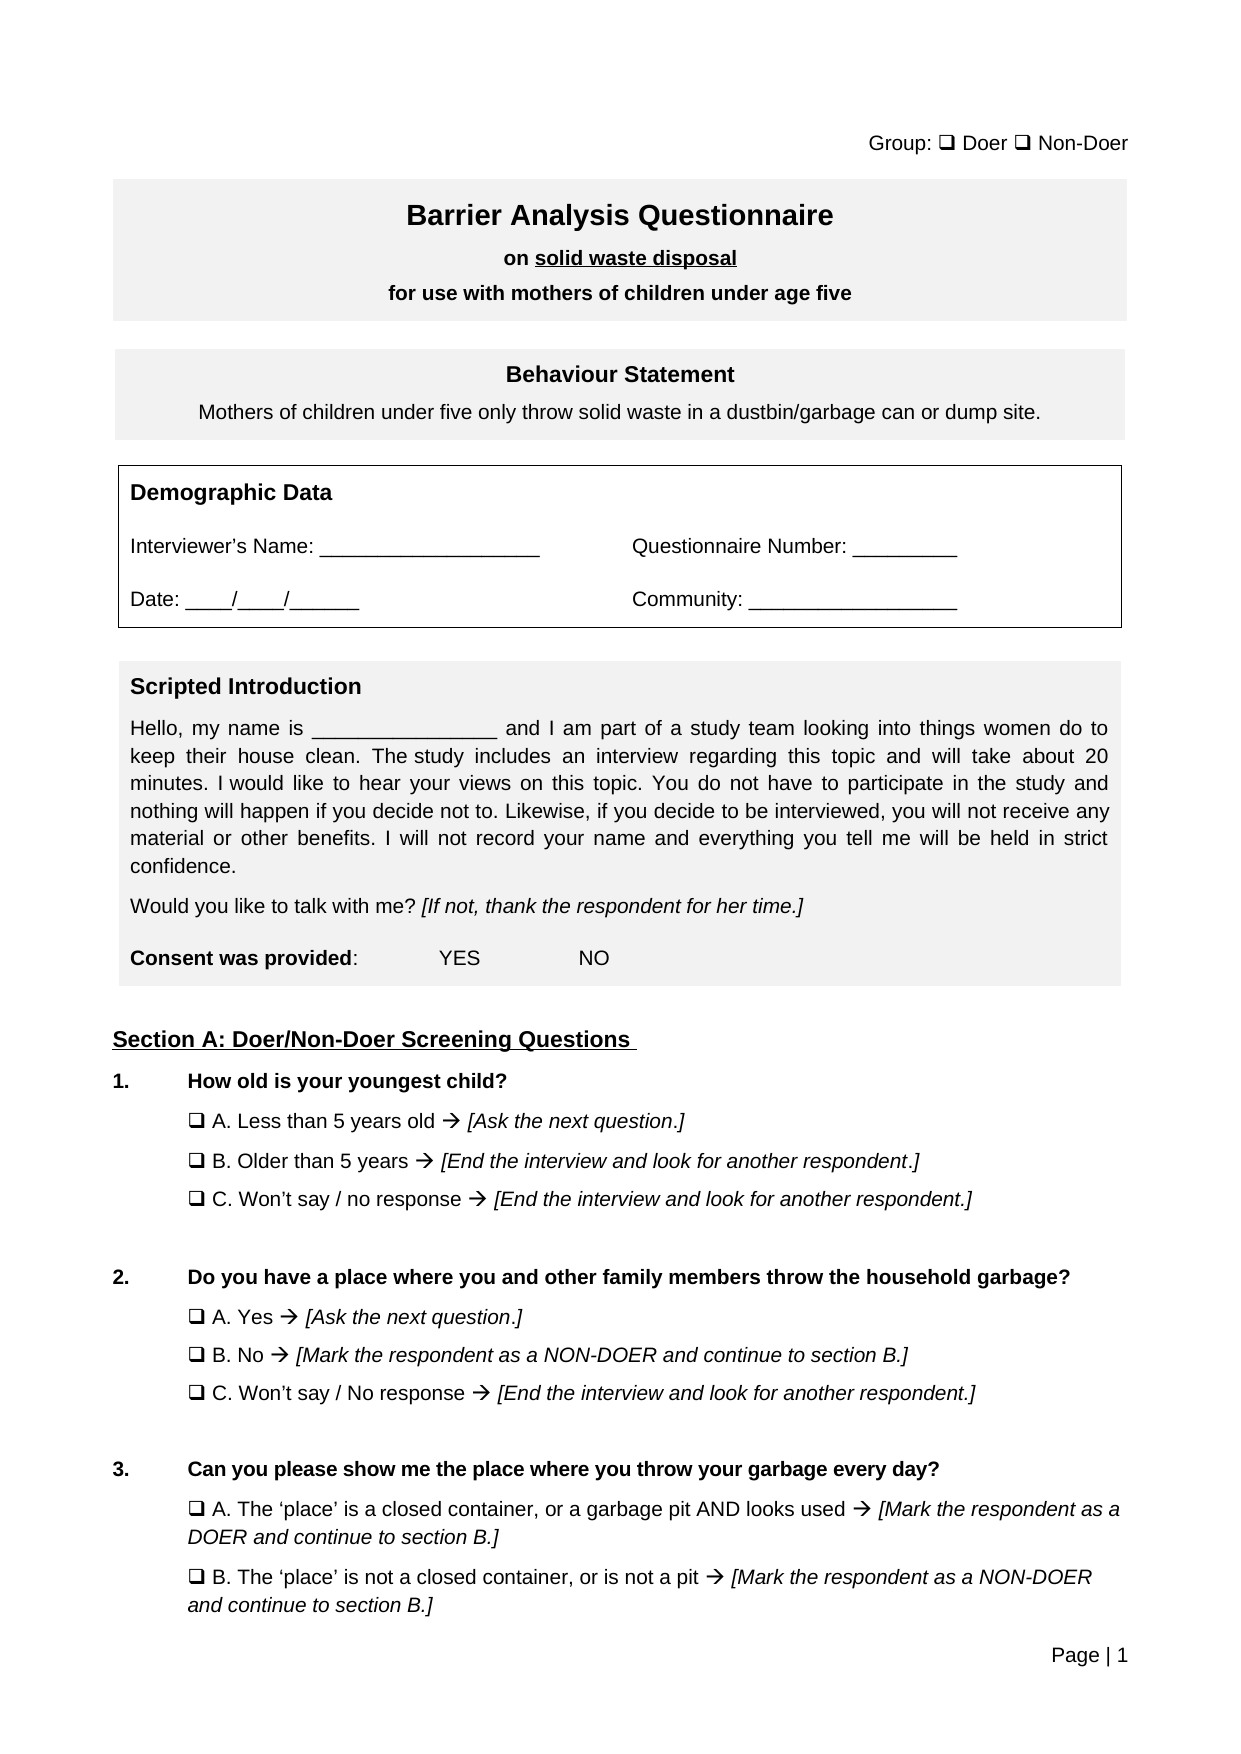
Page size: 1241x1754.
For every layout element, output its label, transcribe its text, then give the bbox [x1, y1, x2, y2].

text C. Won’t say / No response [End the interview and look for another respondent.] [187, 1381, 1128, 1405]
text B. The ‘place’ is not a closed container, or is not a pit [Mark the respondent as a NON-DOER and continue to section B.] [187, 1565, 1128, 1616]
text A. The ‘place’ is a closed container, or a garbage pit AND looks used [Mark the respondent as a DOER and continue to section B.] [187, 1497, 1128, 1549]
table_header Barrier Analysis Questionnaire on solid waste disposal for use with mothers of children under age five [113, 179, 1127, 321]
text 2. Do you have a place where you and other family members throw the household garbage? [112, 1265, 1128, 1289]
table_header Demographic Data Interviewer’s Name: ___________________ Questionnaire Number: _________ Date: ____/____/______ Community: __________________ [119, 466, 1121, 627]
text C. Won’t say / no response [End the interview and look for another respondent.] [187, 1187, 1128, 1211]
table_header Scripted Introduction Hello, my name is ________________ and I am part of a study team looking into things women do to keep their house clean. The study includes an interview regarding this topic and will take about 20 minutes. I would like to hear your views on this topic. You do not have to participate in the study and nothing will happen if you decide not to. Likewise, if you decide to be interviewed, you will not receive any material or other benefits. I will not record your name and everything you tell me will be held in strict confidence. Would you like to talk with me? [If not, thank the respondent for her time.] Consent was provided: YES NO [119, 661, 1121, 986]
text Group: Doer Non-Doer [112, 131, 1128, 155]
table_header Behaviour Statement Mothers of children under five only throw solid waste in a dustbin/garbage can or dump site. [115, 349, 1125, 440]
text B. No [Mark the respondent as a NON-DOER and continue to section B.] [187, 1343, 1128, 1367]
subtitle Section A: Doer/Non-Doer Screening Questions [112, 1026, 1128, 1053]
text A. Yes [Ask the next question.] [187, 1305, 1128, 1329]
text 3. Can you please show me the place where you throw your garbage every day? [112, 1457, 1128, 1481]
text 1. How old is your youngest child? [112, 1069, 1128, 1093]
text B. Older than 5 years [End the interview and look for another respondent.] [187, 1149, 1128, 1173]
text A. Less than 5 years old [Ask the next question.] [112, 1109, 1128, 1133]
